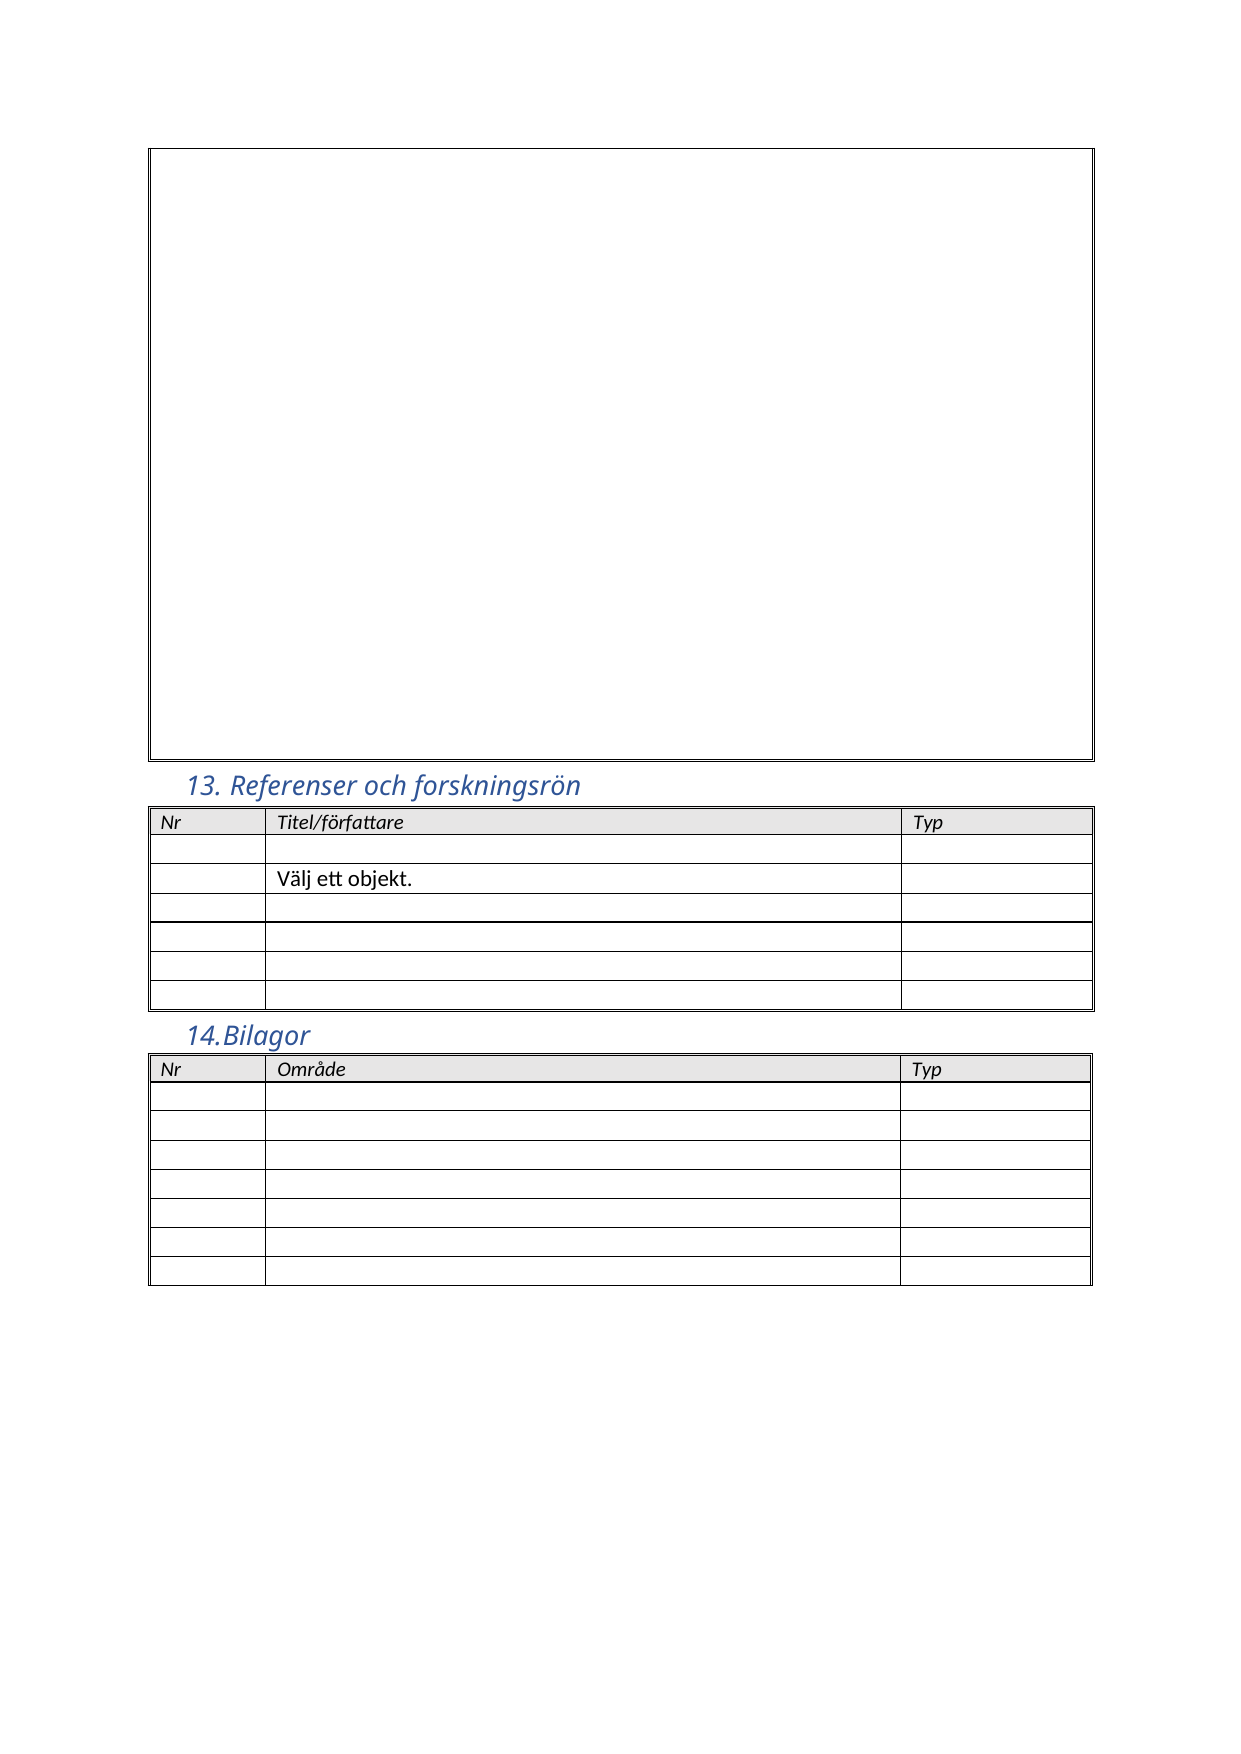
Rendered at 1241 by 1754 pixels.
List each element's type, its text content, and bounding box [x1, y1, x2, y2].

subtitle Bilagor [185, 1016, 1093, 1053]
subtitle Referenser och forskningsrön [185, 766, 1093, 803]
table_header Typ [901, 1056, 1090, 1081]
table_header Typ [902, 809, 1092, 834]
table_header Nr [151, 809, 265, 834]
table_header Område [266, 1056, 900, 1081]
table_header Nr [151, 1056, 265, 1081]
table_header Titel/författare [266, 809, 901, 834]
